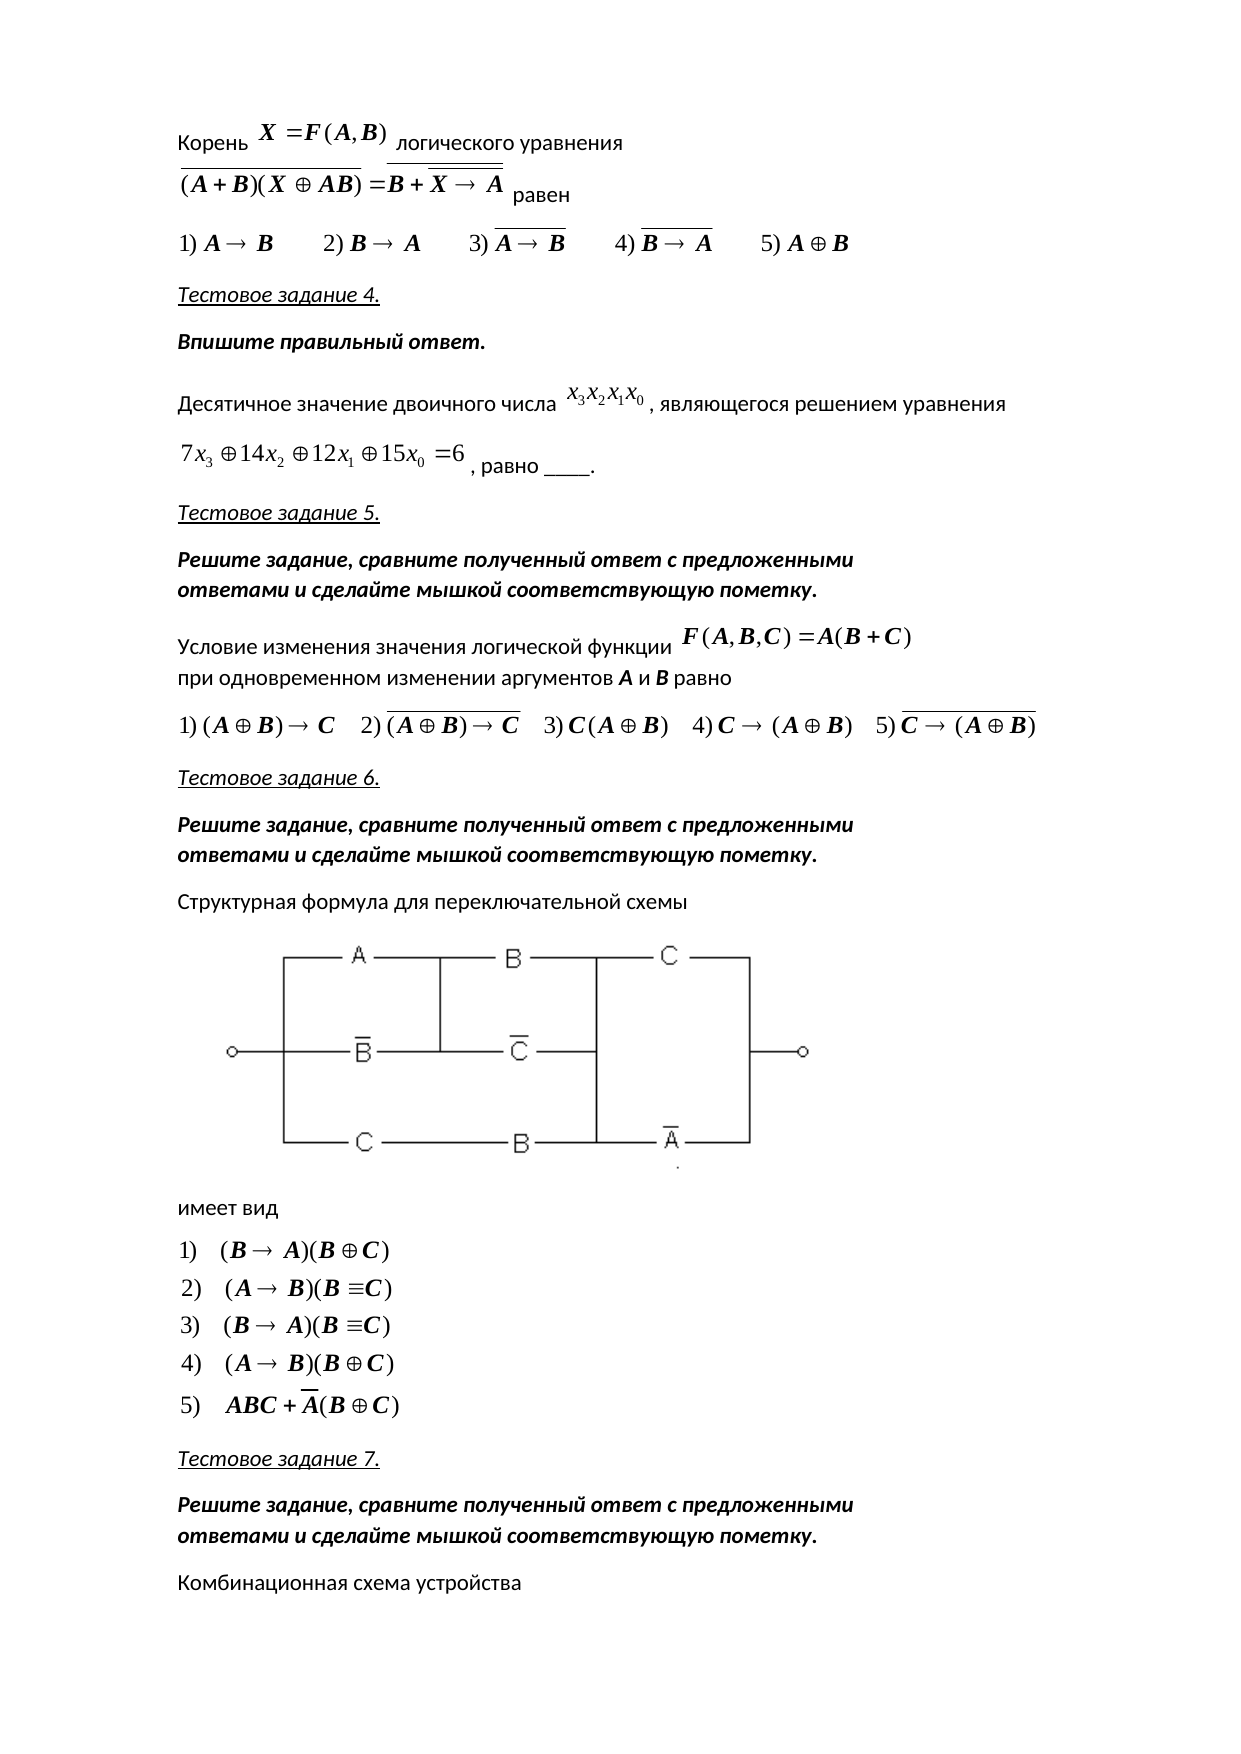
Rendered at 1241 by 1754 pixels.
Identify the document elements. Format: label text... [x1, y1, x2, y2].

text Десятичное значение двоичного числа , являющегося решением уравнения [177, 374, 1152, 417]
text Условие изменения значения логической функции при одновременном изменении аргументов A и B равно [177, 622, 1152, 691]
text Тестовое задание 6. [177, 763, 1152, 791]
text Тестовое задание 7. [177, 1444, 1152, 1472]
text Структурная формула для переключательной схемы [177, 887, 1152, 915]
text Впишите правильный ответ. [177, 327, 1152, 355]
text Тестовое задание 4. [177, 280, 1152, 308]
text Решите задание, сравните полученный ответ с предложенными ответами и сделайте мышкой соответствующую пометку. [177, 1491, 1152, 1549]
text , равно ____. [177, 436, 1152, 479]
text Комбинационная схема устройства [177, 1568, 1152, 1596]
text Решите задание, сравните полученный ответ с предложенными ответами и сделайте мышкой соответствующую пометку. [177, 545, 1152, 603]
text Решите задание, сравните полученный ответ с предложенными ответами и сделайте мышкой соответствующую пометку. [177, 810, 1152, 868]
text Корень логического уравнения равен [177, 118, 1152, 208]
text Тестовое задание 5. [177, 498, 1152, 526]
picture [177, 929, 829, 1175]
text имеет вид [177, 1193, 1152, 1221]
